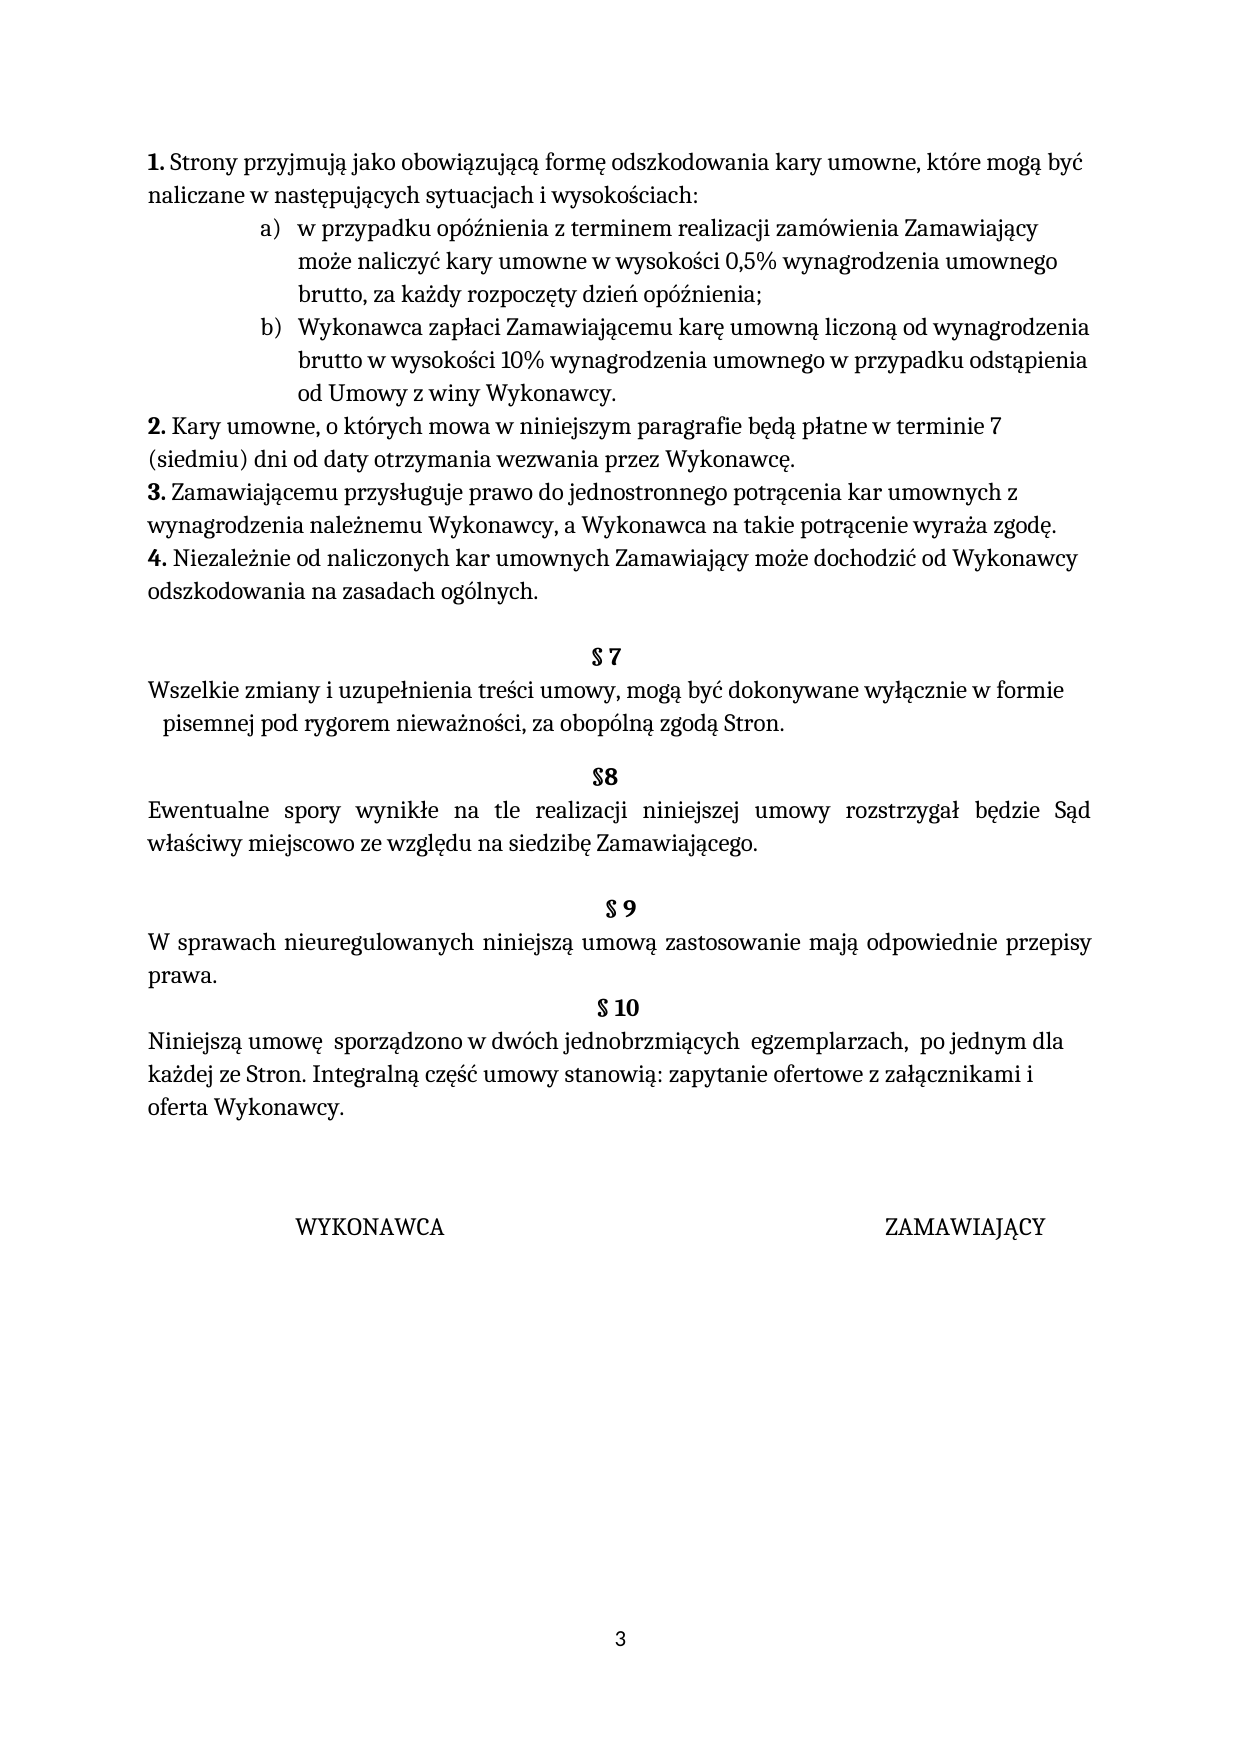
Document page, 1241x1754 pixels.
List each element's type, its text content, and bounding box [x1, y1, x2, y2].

text 1. Strony przyjmują jako obowiązującą formę odszkodowania kary umowne, które mogą być naliczane w następujących sytuacjach i wysokościach: [148, 148, 1093, 209]
list Wykonawca zapłaci Zamawiającemu karę umowną liczoną od wynagrodzenia brutto w wysokości 10% wynagrodzenia umownego w przypadku odstąpienia od Umowy z winy Wykonawcy. [260, 313, 1093, 407]
text 2. Kary umowne, o których mowa w niniejszym paragrafie będą płatne w terminie 7 (siedmiu) dni od daty otrzymania wezwania przez Wykonawcę. [148, 412, 1093, 473]
text § 7 [516, 643, 1093, 672]
text Niniejszą umowę sporządzono w dwóch jednobrzmiących egzemplarzach, po jednym dla każdej ze Stron. Integralną część umowy stanowią: zapytanie ofertowe z załącznikami i oferta Wykonawcy. [148, 1027, 1093, 1122]
text § 9 [148, 895, 1093, 924]
text §8 [517, 763, 1093, 792]
text § 10 [516, 994, 1093, 1023]
text W sprawach nieuregulowanych niniejszą umową zastosowanie mają odpowiednie przepisy prawa. [148, 928, 1093, 990]
list w przypadku opóźnienia z terminem realizacji zamówienia Zamawiający może naliczyć kary umowne w wysokości 0,5% wynagrodzenia umownego brutto, za każdy rozpoczęty dzień opóźnienia; [260, 214, 1093, 308]
text WYKONAWCA ZAMAWIAJĄCY [148, 1213, 1093, 1242]
text Wszelkie zmiany i uzupełnienia treści umowy, mogą być dokonywane wyłącznie w formie pisemnej pod rygorem nieważności, za obopólną zgodą Stron. [148, 676, 1093, 738]
text Ewentualne spory wynikłe na tle realizacji niniejszej umowy rozstrzygał będzie Sąd właściwy miejscowo ze względu na siedzibę Zamawiającego. [148, 796, 1093, 858]
text 3. Zamawiającemu przysługuje prawo do jednostronnego potrącenia kar umownych z wynagrodzenia należnemu Wykonawcy, a Wykonawca na takie potrącenie wyraża zgodę. [148, 478, 1093, 539]
text 4. Niezależnie od naliczonych kar umownych Zamawiający może dochodzić od Wykonawcy odszkodowania na zasadach ogólnych. [148, 544, 1093, 606]
